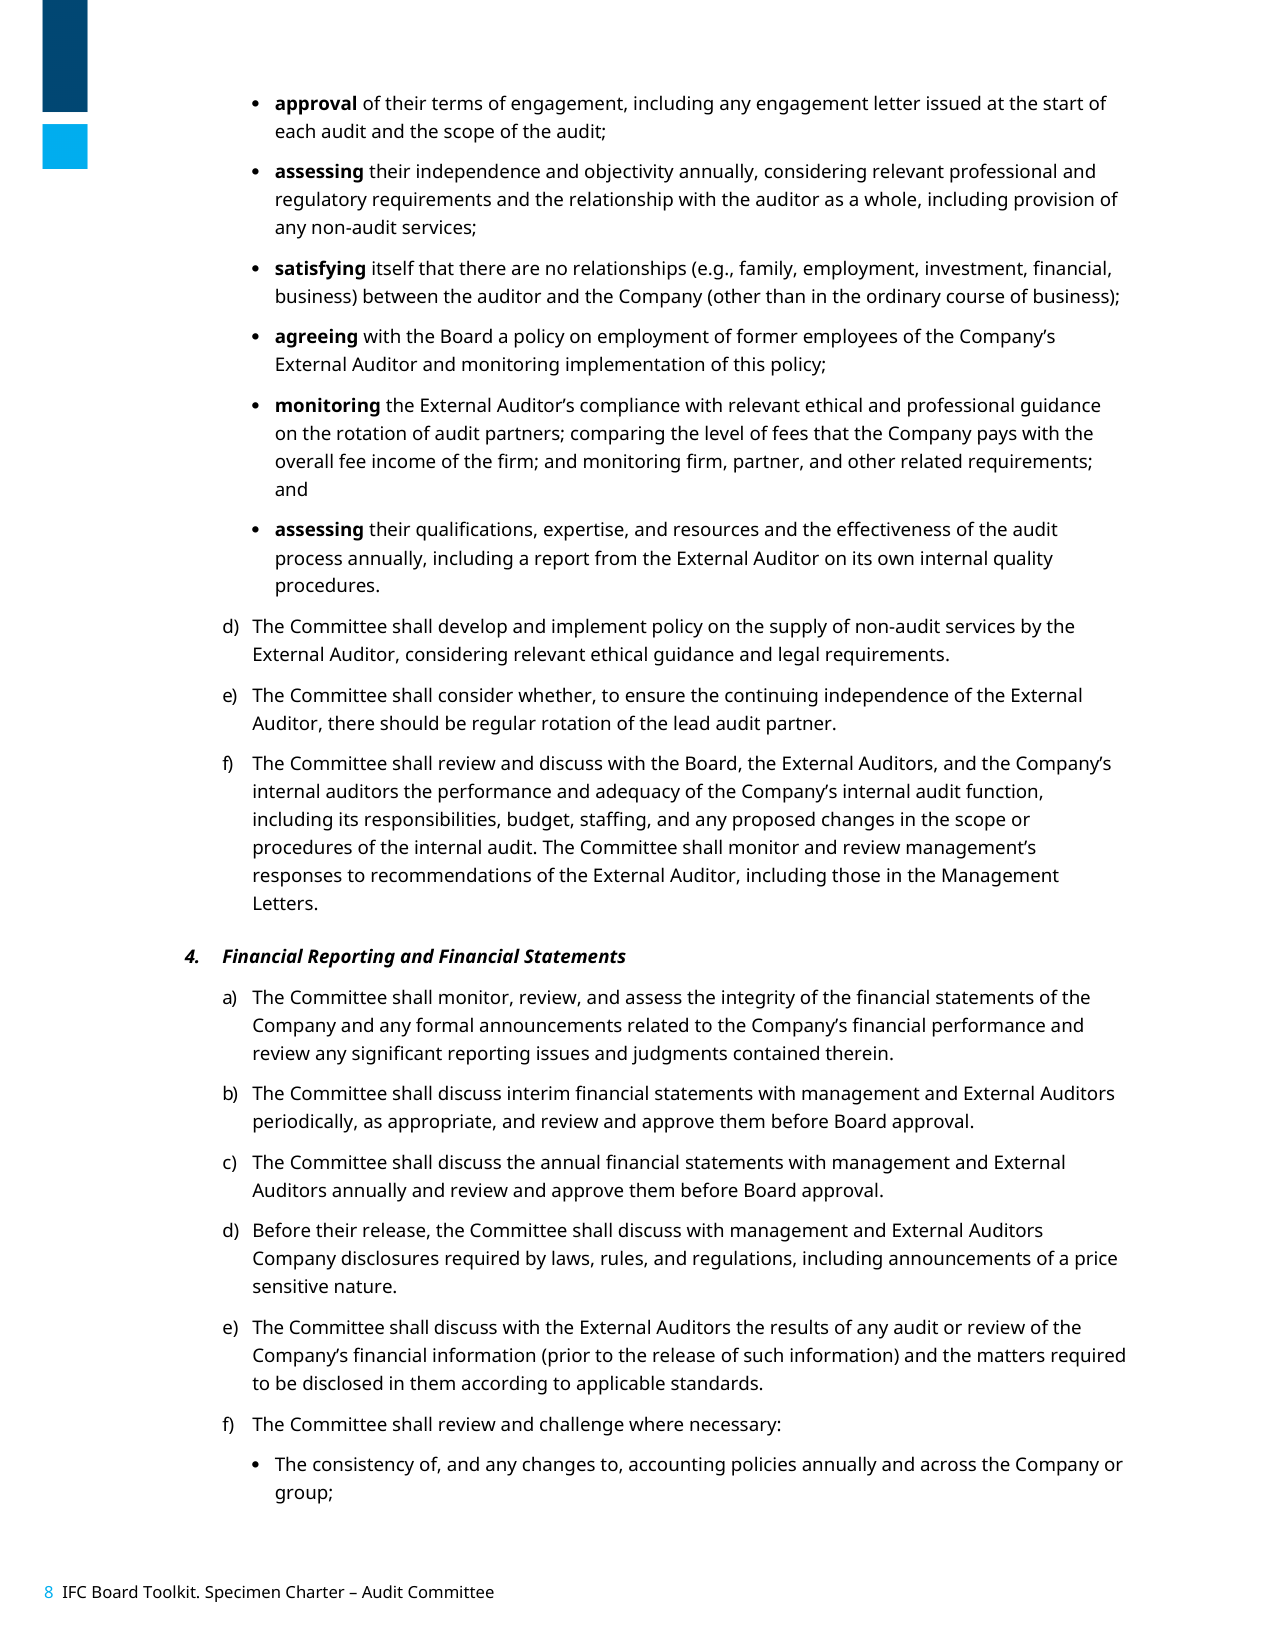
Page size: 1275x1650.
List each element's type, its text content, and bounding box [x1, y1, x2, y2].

list approval of their terms of engagement, including any engagement letter issued at the start of each audit and the scope of the audit; [252, 90, 1128, 143]
list The Committee shall review and discuss with the Board, the External Auditors, and the Company’s internal auditors the performance and adequacy of the Company’s internal audit function, including its responsibilities, budget, staffing, and any proposed changes in the scope or procedures of the internal audit. The Committee shall monitor and review management’s responses to recommendations of the External Auditor, including those in the Management Letters. [222, 750, 1128, 916]
list Before their release, the Committee shall discuss with management and External Auditors Company disclosures required by laws, rules, and regulations, including announcements of a price sensitive nature. [222, 1218, 1128, 1299]
list satisfying itself that there are no relationships (e.g., family, employment, investment, financial, business) between the auditor and the Company (other than in the ordinary course of business); [252, 255, 1128, 309]
list agreeing with the Board a policy on employment of former employees of the Company’s External Auditor and monitoring implementation of this policy; [252, 324, 1128, 377]
list The Committee shall monitor, review, and assess the integrity of the financial statements of the Company and any formal announcements related to the Company’s financial performance and review any significant reporting issues and judgments contained therein. [222, 984, 1128, 1066]
list Financial Reporting and Financial Statements [184, 943, 1128, 969]
list The consistency of, and any changes to, accounting policies annually and across the Company or group; [252, 1451, 1128, 1505]
list monitoring the External Auditor’s compliance with relevant ethical and professional guidance on the rotation of audit partners; comparing the level of fees that the Company pays with the overall fee income of the firm; and monitoring firm, partner, and other related requirements; and [252, 392, 1128, 502]
list The Committee shall consider whether, to ensure the continuing independence of the External Auditor, there should be regular rotation of the lead audit partner. [222, 682, 1128, 735]
list The Committee shall discuss with the External Auditors the results of any audit or review of the Company’s financial information (prior to the release of such information) and the matters required to be disclosed in them according to applicable standards. [222, 1314, 1128, 1396]
list The Committee shall discuss the annual financial statements with management and External Auditors annually and review and approve them before Board approval. [222, 1149, 1128, 1203]
list The Committee shall develop and implement policy on the supply of non-audit services by the External Auditor, considering relevant ethical guidance and legal requirements. [222, 613, 1128, 667]
list The Committee shall discuss interim financial statements with management and External Auditors periodically, as appropriate, and review and approve them before Board approval. [222, 1081, 1128, 1134]
list The Committee shall review and challenge where necessary: [222, 1411, 1128, 1436]
picture [42, 0, 88, 123]
list assessing their qualifications, expertise, and resources and the effectiveness of the audit process annually, including a report from the External Auditor on its own internal quality procedures. [252, 517, 1128, 598]
list assessing their independence and objectivity annually, considering relevant professional and regulatory requirements and the relationship with the auditor as a whole, including provision of any non-audit services; [252, 158, 1128, 240]
